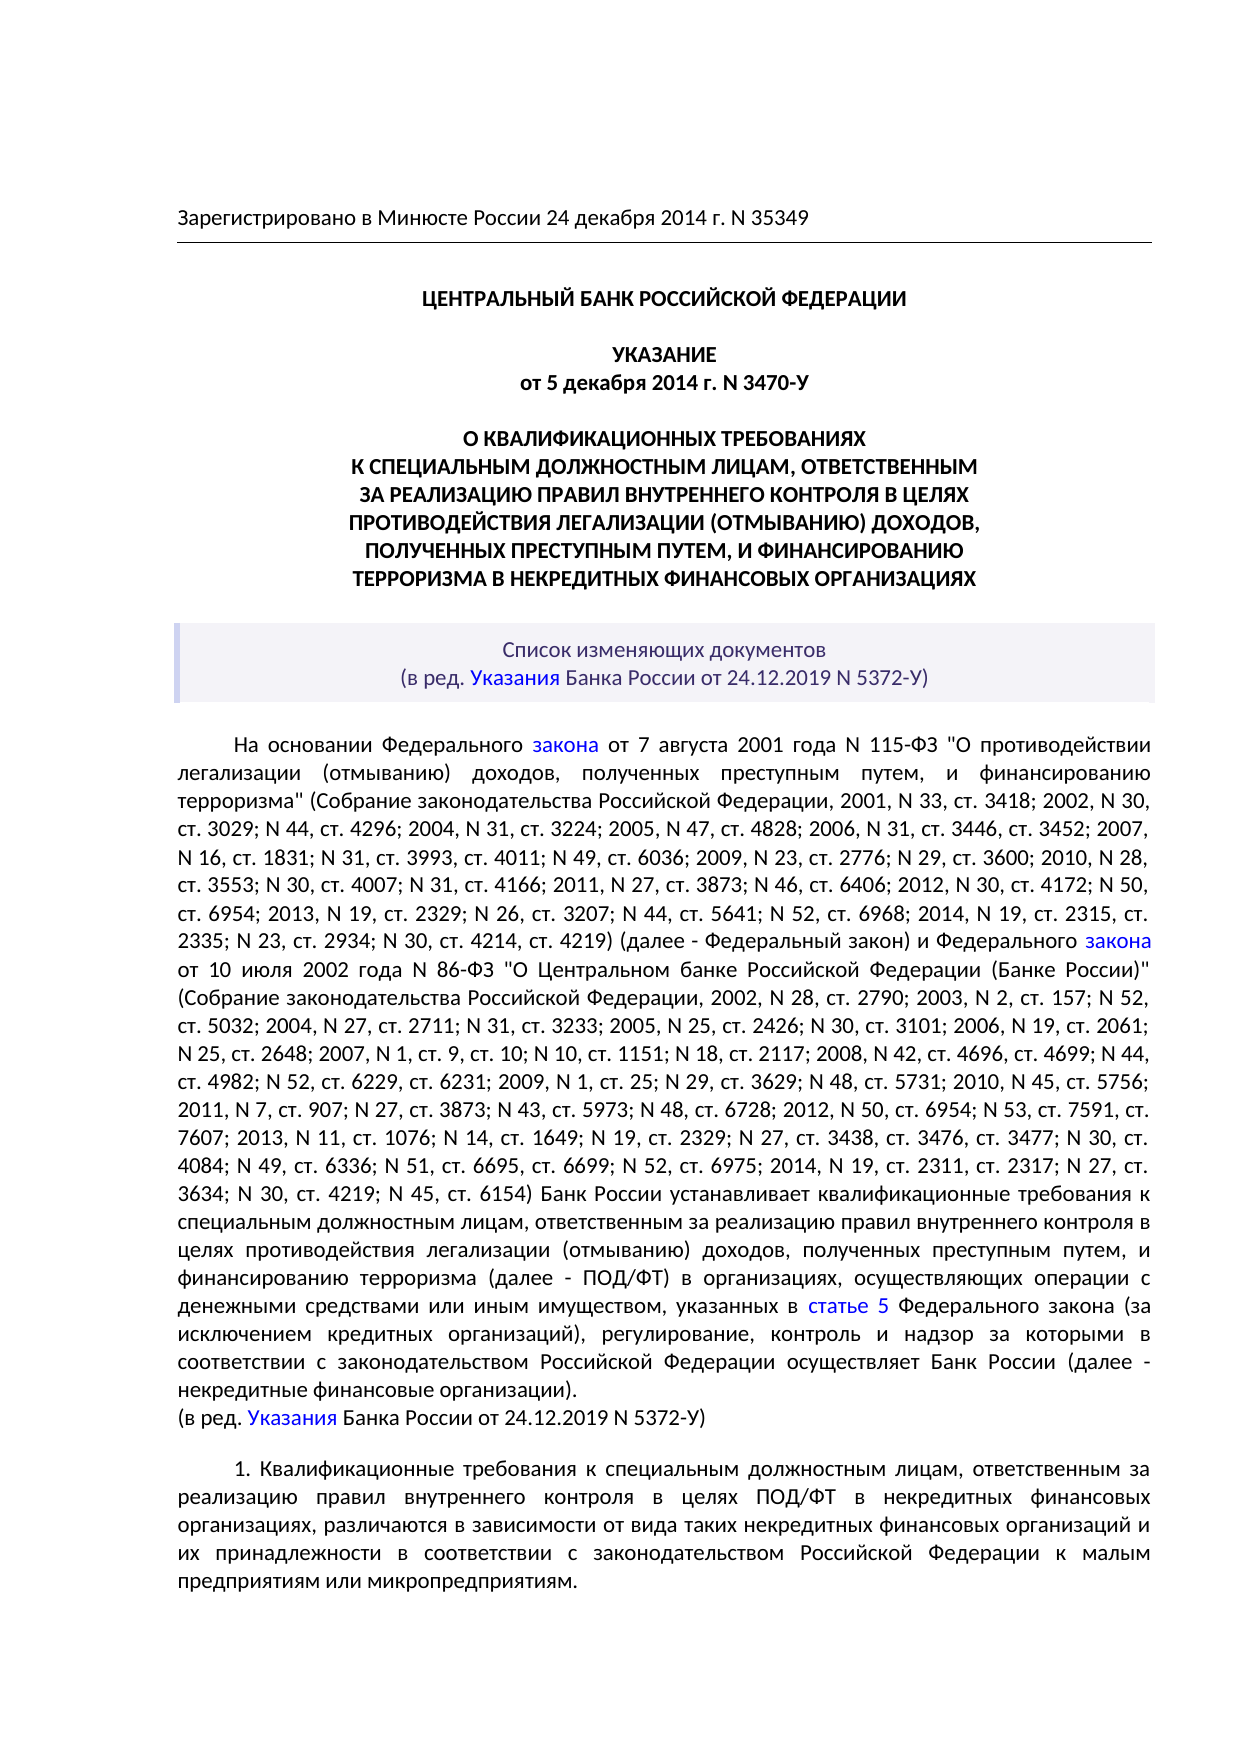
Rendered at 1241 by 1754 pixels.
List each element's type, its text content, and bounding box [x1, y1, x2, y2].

text (в ред. Указания Банка России от 24.12.2019 N 5372-У) [177, 1403, 1152, 1431]
title ЦЕНТРАЛЬНЫЙ БАНК РОССИЙСКОЙ ФЕДЕРАЦИИ [177, 284, 1152, 312]
title УКАЗАНИЕ [177, 340, 1152, 368]
title ЗА РЕАЛИЗАЦИЮ ПРАВИЛ ВНУТРЕННЕГО КОНТРОЛЯ В ЦЕЛЯХ [177, 481, 1152, 508]
text Зарегистрировано в Минюсте России 24 декабря 2014 г. N 35349 [177, 203, 1152, 231]
title от 5 декабря 2014 г. N 3470-У [177, 368, 1152, 396]
text 1. Квалификационные требования к специальным должностным лицам, ответственным за реализацию правил внутреннего контроля в целях ПОД/ФТ в некредитных финансовых организациях, различаются в зависимости от вида таких некредитных финансовых организаций и их принадлежности в соответствии с законодательством Российской Федерации к малым предприятиям или микропредприятиям. [177, 1454, 1152, 1594]
title О КВАЛИФИКАЦИОННЫХ ТРЕБОВАНИЯХ [177, 424, 1152, 452]
text На основании Федерального закона от 7 августа 2001 года N 115-ФЗ "О противодействии легализации (отмыванию) доходов, полученных преступным путем, и финансированию терроризма" (Собрание законодательства Российской Федерации, 2001, N 33, ст. 3418; 2002, N 30, ст. 3029; N 44, ст. 4296; 2004, N 31, ст. 3224; 2005, N 47, ст. 4828; 2006, N 31, ст. 3446, ст. 3452; 2007, N 16, ст. 1831; N 31, ст. 3993, ст. 4011; N 49, ст. 6036; 2009, N 23, ст. 2776; N 29, ст. 3600; 2010, N 28, ст. 3553; N 30, ст. 4007; N 31, ст. 4166; 2011, N 27, ст. 3873; N 46, ст. 6406; 2012, N 30, ст. 4172; N 50, ст. 6954; 2013, N 19, ст. 2329; N 26, ст. 3207; N 44, ст. 5641; N 52, ст. 6968; 2014, N 19, ст. 2315, ст. 2335; N 23, ст. 2934; N 30, ст. 4214, ст. 4219) (далее - Федеральный закон) и Федерального закона от 10 июля 2002 года N 86-ФЗ "О Центральном банке Российской Федерации (Банке России)" (Собрание законодательства Российской Федерации, 2002, N 28, ст. 2790; 2003, N 2, ст. 157; N 52, ст. 5032; 2004, N 27, ст. 2711; N 31, ст. 3233; 2005, N 25, ст. 2426; N 30, ст. 3101; 2006, N 19, ст. 2061; N 25, ст. 2648; 2007, N 1, ст. 9, ст. 10; N 10, ст. 1151; N 18, ст. 2117; 2008, N 42, ст. 4696, ст. 4699; N 44, ст. 4982; N 52, ст. 6229, ст. 6231; 2009, N 1, ст. 25; N 29, ст. 3629; N 48, ст. 5731; 2010, N 45, ст. 5756; 2011, N 7, ст. 907; N 27, ст. 3873; N 43, ст. 5973; N 48, ст. 6728; 2012, N 50, ст. 6954; N 53, ст. 7591, ст. 7607; 2013, N 11, ст. 1076; N 14, ст. 1649; N 19, ст. 2329; N 27, ст. 3438, ст. 3476, ст. 3477; N 30, ст. 4084; N 49, ст. 6336; N 51, ст. 6695, ст. 6699; N 52, ст. 6975; 2014, N 19, ст. 2311, ст. 2317; N 27, ст. 3634; N 30, ст. 4219; N 45, ст. 6154) Банк России устанавливает квалификационные требования к специальным должностным лицам, ответственным за реализацию правил внутреннего контроля в целях противодействия легализации (отмыванию) доходов, полученных преступным путем, и финансированию терроризма (далее - ПОД/ФТ) в организациях, осуществляющих операции с денежными средствами или иным имуществом, указанных в статье 5 Федерального закона (за исключением кредитных организаций), регулирование, контроль и надзор за которыми в соответствии с законодательством Российской Федерации осуществляет Банк России (далее - некредитные финансовые организации). [177, 731, 1152, 1403]
table_header Список изменяющих документов (в ред. Указания Банка России от 24.12.2019 N 5372-У) [180, 623, 1149, 702]
title ТЕРРОРИЗМА В НЕКРЕДИТНЫХ ФИНАНСОВЫХ ОРГАНИЗАЦИЯХ [177, 564, 1152, 593]
title К СПЕЦИАЛЬНЫМ ДОЛЖНОСТНЫМ ЛИЦАМ, ОТВЕТСТВЕННЫМ [177, 452, 1152, 481]
title ПОЛУЧЕННЫХ ПРЕСТУПНЫМ ПУТЕМ, И ФИНАНСИРОВАНИЮ [177, 537, 1152, 564]
title ПРОТИВОДЕЙСТВИЯ ЛЕГАЛИЗАЦИИ (ОТМЫВАНИЮ) ДОХОДОВ, [177, 508, 1152, 537]
